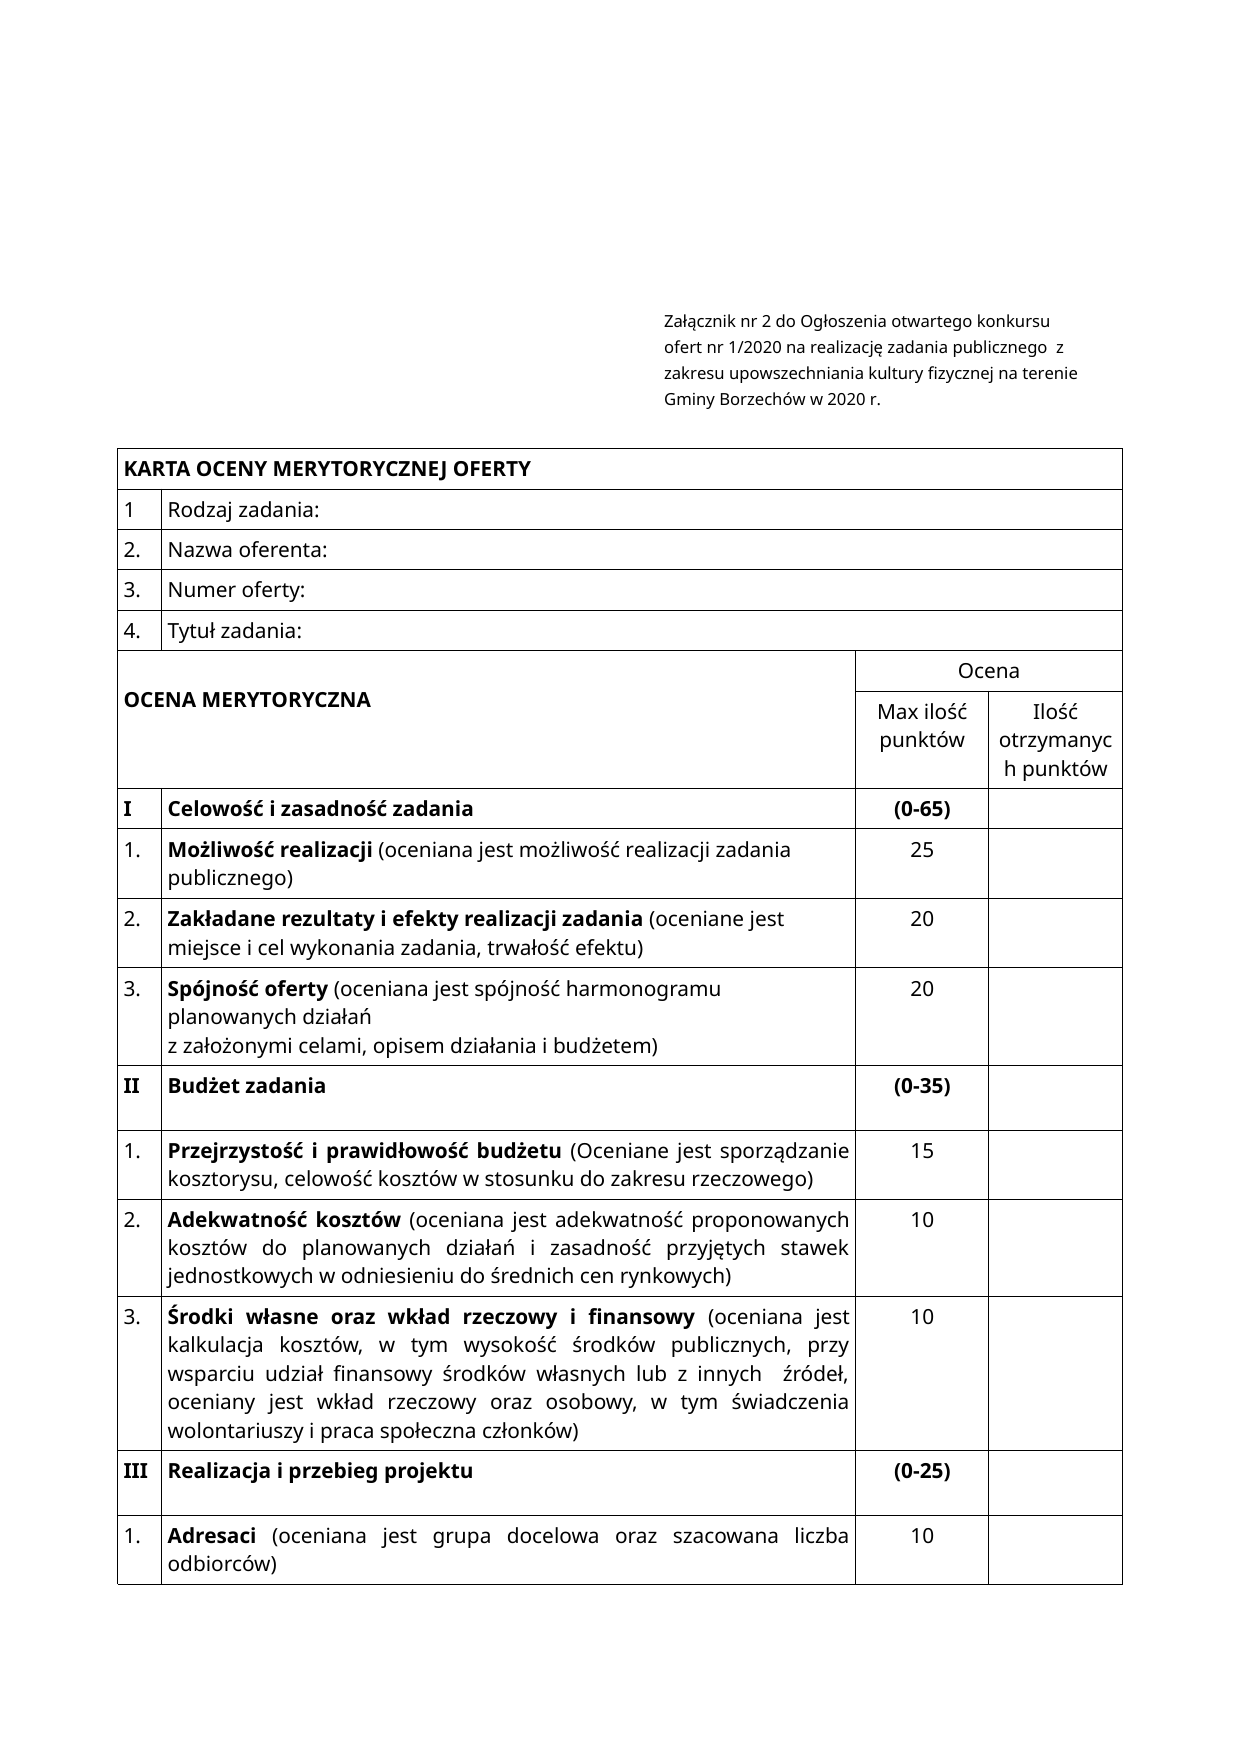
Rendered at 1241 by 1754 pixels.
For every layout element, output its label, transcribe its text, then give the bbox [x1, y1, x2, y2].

table_cell [989, 829, 1122, 898]
table_cell 1. [118, 1516, 161, 1584]
table_cell 1. [118, 1131, 161, 1198]
table_cell [989, 1516, 1122, 1584]
table_cell Budżet zadania [162, 1066, 855, 1130]
table_cell 1. [118, 829, 161, 898]
table_cell (0-65) [856, 789, 988, 828]
table_cell Ilość otrzymanych punktów [989, 692, 1122, 788]
table_cell [989, 1297, 1122, 1450]
table_cell [989, 1451, 1122, 1515]
table_cell 2. [118, 899, 161, 967]
table_cell 1 [118, 490, 161, 529]
table_cell 3. [118, 570, 161, 610]
table_cell 2. [118, 530, 161, 569]
table_cell 15 [856, 1131, 988, 1198]
table_cell Spójność oferty (oceniana jest spójność harmonogramu planowanych działań z założonymi celami, opisem działania i budżetem) [162, 968, 855, 1065]
table_header KARTA OCENY MERYTORYCZNEJ OFERTY [118, 449, 1122, 488]
table_cell [989, 1131, 1122, 1198]
table_cell OCENA MERYTORYCZNA [118, 651, 855, 788]
table_cell Zakładane rezultaty i efekty realizacji zadania (oceniane jest miejsce i cel wykonania zadania, trwałość efektu) [162, 899, 855, 967]
table_cell 25 [856, 829, 988, 898]
table_cell 20 [856, 899, 988, 967]
table_cell 2. [118, 1200, 161, 1296]
table_cell Możliwość realizacji (oceniana jest możliwość realizacji zadania publicznego) [162, 829, 855, 898]
table_cell (0-35) [856, 1066, 988, 1130]
table_cell II [118, 1066, 161, 1130]
table_cell [989, 1200, 1122, 1296]
table_cell Tytuł zadania: [162, 611, 1122, 650]
table_cell 10 [856, 1516, 988, 1584]
table_cell I [118, 789, 161, 828]
table_cell [989, 789, 1122, 828]
table_cell 3. [118, 968, 161, 1065]
table_cell Realizacja i przebieg projektu [162, 1451, 855, 1515]
table_cell III [118, 1451, 161, 1515]
table_cell Rodzaj zadania: [162, 490, 1122, 529]
table_cell [989, 899, 1122, 967]
table_cell Środki własne oraz wkład rzeczowy i finansowy (oceniana jest kalkulacja kosztów, w tym wysokość środków publicznych, przy wsparciu udział finansowy środków własnych lub z innych źródeł, oceniany jest wkład rzeczowy oraz osobowy, w tym świadczenia wolontariuszy i praca społeczna członków) [162, 1297, 855, 1450]
text Załącznik nr 2 do Ogłoszenia otwartego konkursu ofert nr 1/2020 na realizację zadania publicznego z zakresu upowszechniania kultury fizycznej na terenie Gminy Borzechów w 2020 r. [664, 310, 1093, 411]
table_cell 4. [118, 611, 161, 650]
table_cell 10 [856, 1200, 988, 1296]
table_cell [989, 968, 1122, 1065]
table_cell Numer oferty: [162, 570, 1122, 610]
table_cell Ocena [856, 651, 1122, 691]
table_cell 10 [856, 1297, 988, 1450]
table_cell 3. [118, 1297, 161, 1450]
table_cell Przejrzystość i prawidłowość budżetu (Oceniane jest sporządzanie kosztorysu, celowość kosztów w stosunku do zakresu rzeczowego) [162, 1131, 855, 1198]
table_cell Celowość i zasadność zadania [162, 789, 855, 828]
table_cell (0-25) [856, 1451, 988, 1515]
table_cell [989, 1066, 1122, 1130]
table_cell Adresaci (oceniana jest grupa docelowa oraz szacowana liczba odbiorców) [162, 1516, 855, 1584]
table_cell Max ilość punktów [856, 692, 988, 788]
table_cell Adekwatność kosztów (oceniana jest adekwatność proponowanych kosztów do planowanych działań i zasadność przyjętych stawek jednostkowych w odniesieniu do średnich cen rynkowych) [162, 1200, 855, 1296]
table_cell Nazwa oferenta: [162, 530, 1122, 569]
table_cell 20 [856, 968, 988, 1065]
